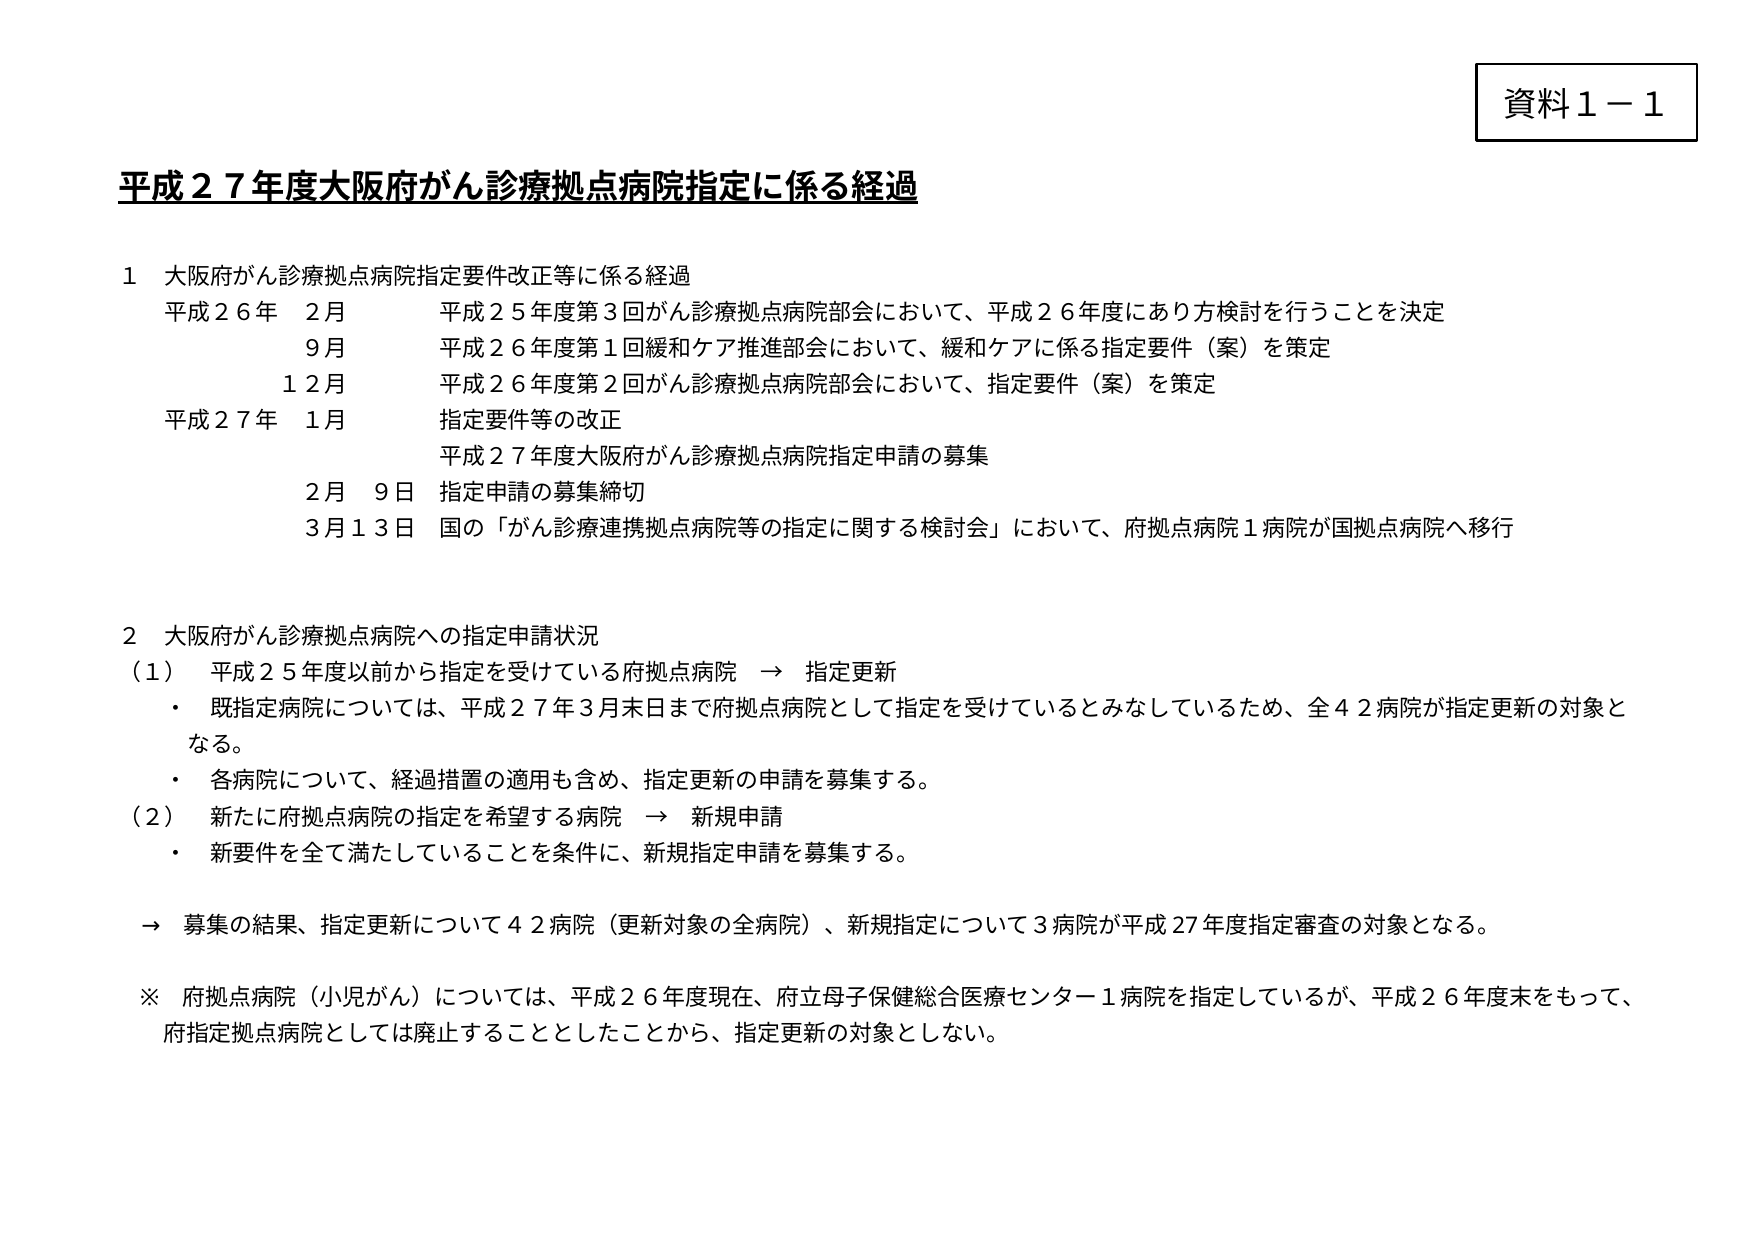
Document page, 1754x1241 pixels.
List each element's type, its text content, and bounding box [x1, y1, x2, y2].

text ・ 既指定病院については、平成２７年３月末日まで府拠点病院として指定を受けているとみなしているため、全４２病院が指定更新の対象となる。 [118, 689, 1636, 761]
text １２月 平成２６年度第２回がん診療拠点病院部会において、指定要件（案）を策定 [118, 364, 1636, 401]
text 平成２６年 ２月 平成２５年度第３回がん診療拠点病院部会において、平成２６年度にあり方検討を行うことを決定 ９月 平成２６年度第１回緩和ケア推進部会において、緩和ケアに係る指定要件（案）を策定 [118, 292, 1636, 364]
text ・ 新要件を全て満たしていることを条件に、新規指定申請を募集する。 [118, 833, 1636, 869]
text １ 大阪府がん診療拠点病院指定要件改正等に係る経過 [118, 256, 1636, 292]
text ３月１３日 国の「がん診療連携拠点病院等の指定に関する検討会」において、府拠点病院１病院が国拠点病院へ移行 [118, 509, 1636, 545]
text ２ 大阪府がん診療拠点病院への指定申請状況 [118, 617, 1636, 653]
text ※ 府拠点病院（小児がん）については、平成２６年度現在、府立母子保健総合医療センター１病院を指定しているが、平成２６年度末をもって、府指定拠点病院としては廃止することとしたことから、指定更新の対象としない。 [140, 977, 1636, 1049]
text ２月 ９日 指定申請の募集締切 [118, 473, 1636, 509]
text → 募集の結果、指定更新について４２病院（更新対象の全病院）、新規指定について３病院が平成27年度指定審査の対象となる。 [118, 905, 1636, 941]
text 平成２７年 １月 指定要件等の改正 [118, 401, 1636, 437]
text 平成２７年度大阪府がん診療拠点病院指定に係る経過 [118, 148, 1636, 220]
text ・ 各病院について、経過措置の適用も含め、指定更新の申請を募集する。 [118, 761, 1636, 797]
text （２） 新たに府拠点病院の指定を希望する病院 → 新規申請 [118, 797, 1636, 833]
text 平成２７年度大阪府がん診療拠点病院指定申請の募集 [118, 437, 1636, 473]
text （１） 平成２５年度以前から指定を受けている府拠点病院 → 指定更新 [118, 653, 1636, 689]
